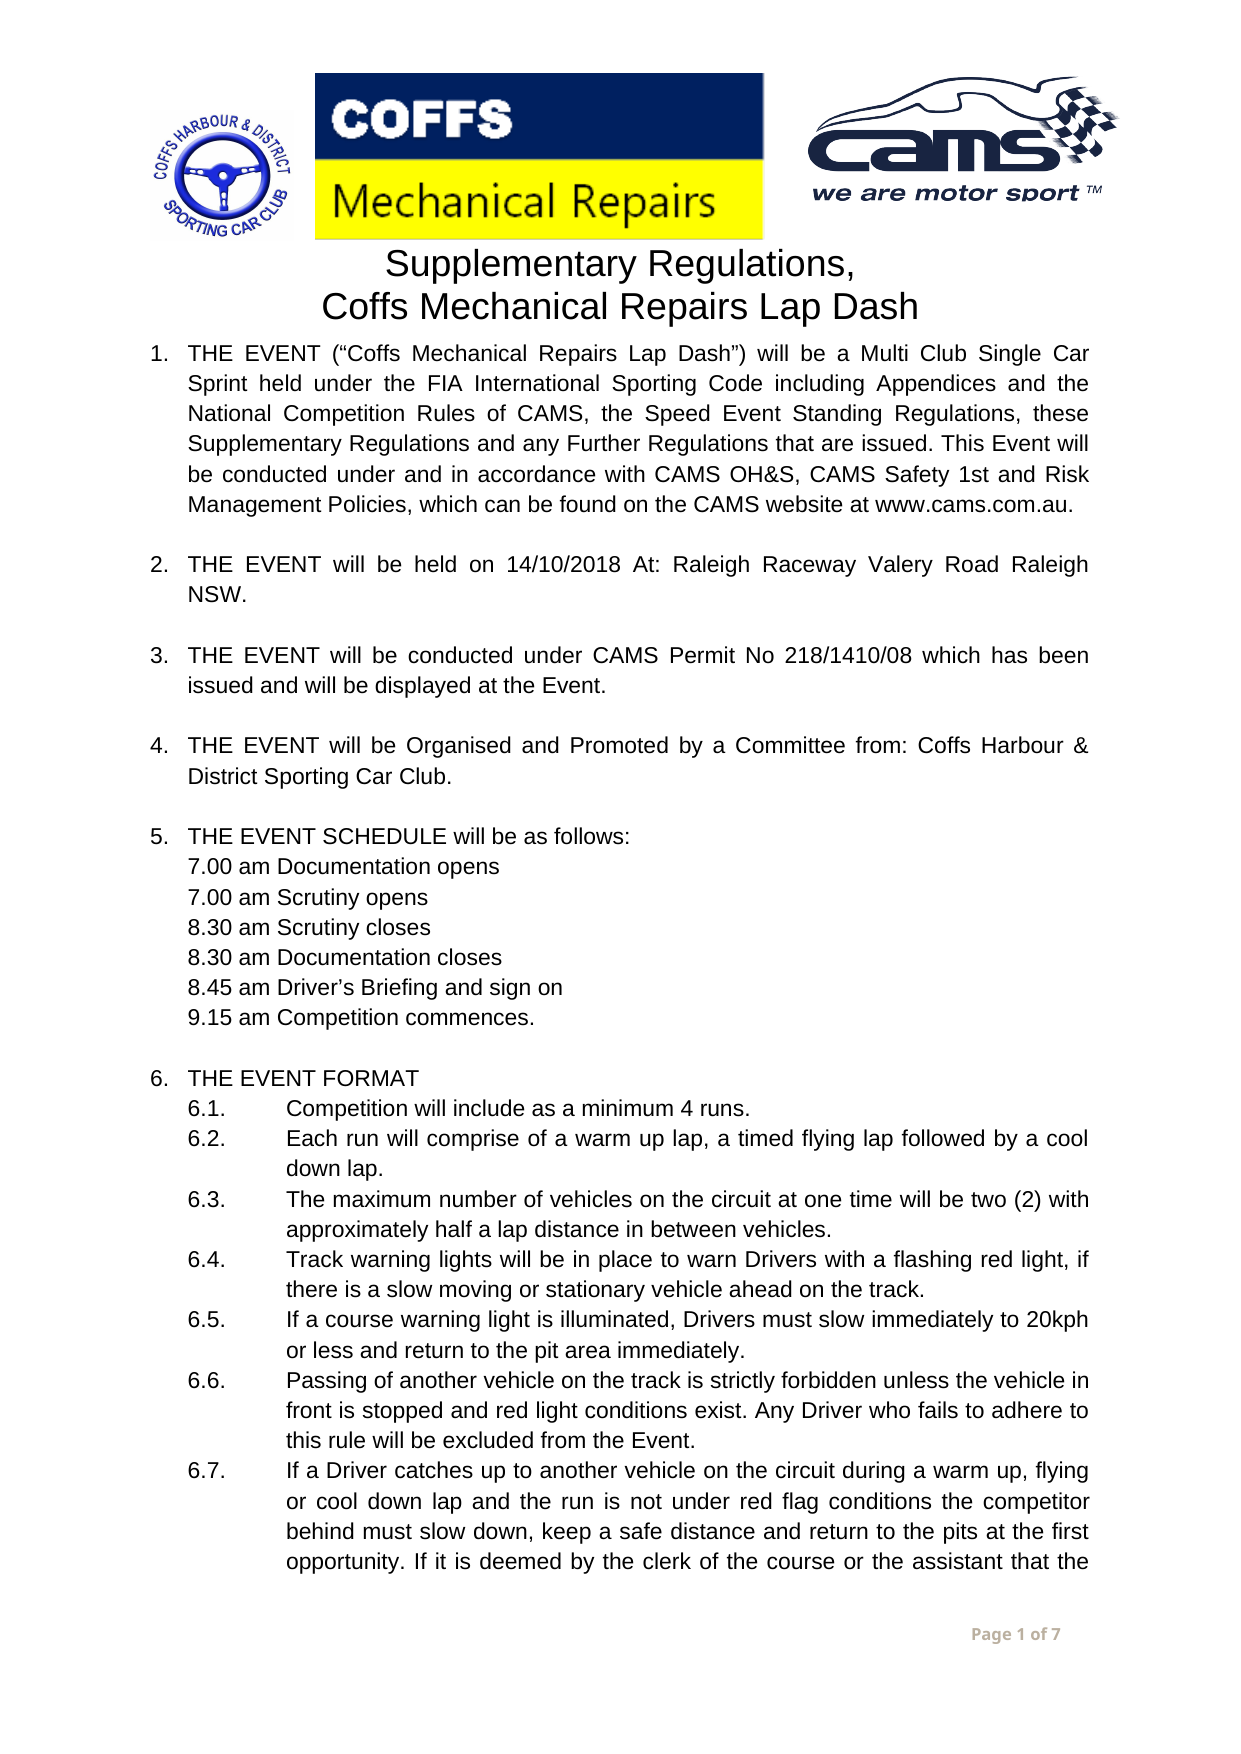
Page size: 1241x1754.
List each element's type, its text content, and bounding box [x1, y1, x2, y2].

list 8.30 am Documentation closes [187, 944, 1090, 970]
list THE EVENT will be conducted under CAMS Permit No 218/1410/08 which has been issued and will be displayed at the Event. [150, 642, 1090, 698]
picture [150, 110, 295, 241]
list Passing of another vehicle on the track is strictly forbidden unless the vehicle in front is stopped and red light conditions exist. Any Driver who fails to adhere to this rule will be excluded from the Event. [187, 1367, 1090, 1453]
list Each run will comprise of a warm up lap, a timed flying lap followed by a cool down lap. [187, 1125, 1090, 1182]
list THE EVENT SCHEDULE will be as follows: [150, 823, 1090, 849]
list 9.15 am Competition commences. [187, 1004, 1090, 1031]
picture [315, 73, 766, 241]
list THE EVENT (“Coffs Mechanical Repairs Lap Dash”) will be a Multi Club Single Car Sprint held under the FIA International Sporting Code including Appendices and the National Competition Rules of CAMS, the Speed Event Standing Regulations, these Supplementary Regulations and any Further Regulations that are issued. This Event will be conducted under and in accordance with CAMS OH&S, CAMS Safety 1st and Risk Management Policies, which can be found on the CAMS website at www.cams.com.au. [150, 340, 1090, 517]
list THE EVENT will be Organised and Promoted by a Committee from: Coffs Harbour & District Sporting Car Club. [150, 732, 1090, 789]
list THE EVENT will be held on 14/10/2018 At: Raleigh Raceway Valery Road Raleigh NSW. [150, 551, 1090, 608]
list 7.00 am Scrutiny opens [187, 883, 1090, 910]
list 8.45 am Driver’s Briefing and sign on [187, 974, 1090, 1000]
list Track warning lights will be in place to warn Drivers with a flashing red light, if there is a slow moving or stationary vehicle ahead on the track. [187, 1246, 1090, 1302]
list THE EVENT FORMAT [150, 1065, 1090, 1091]
list Competition will include as a minimum 4 runs. [187, 1095, 1090, 1121]
list 7.00 am Documentation opens [187, 853, 1090, 879]
picture [808, 76, 1121, 202]
list 8.30 am Scrutiny closes [187, 914, 1090, 940]
list The maximum number of vehicles on the circuit at one time will be two (2) with approximately half a lap distance in between vehicles. [187, 1186, 1090, 1242]
list If a course warning light is illuminated, Drivers must slow immediately to 20kph or less and return to the pit area immediately. [187, 1306, 1090, 1363]
